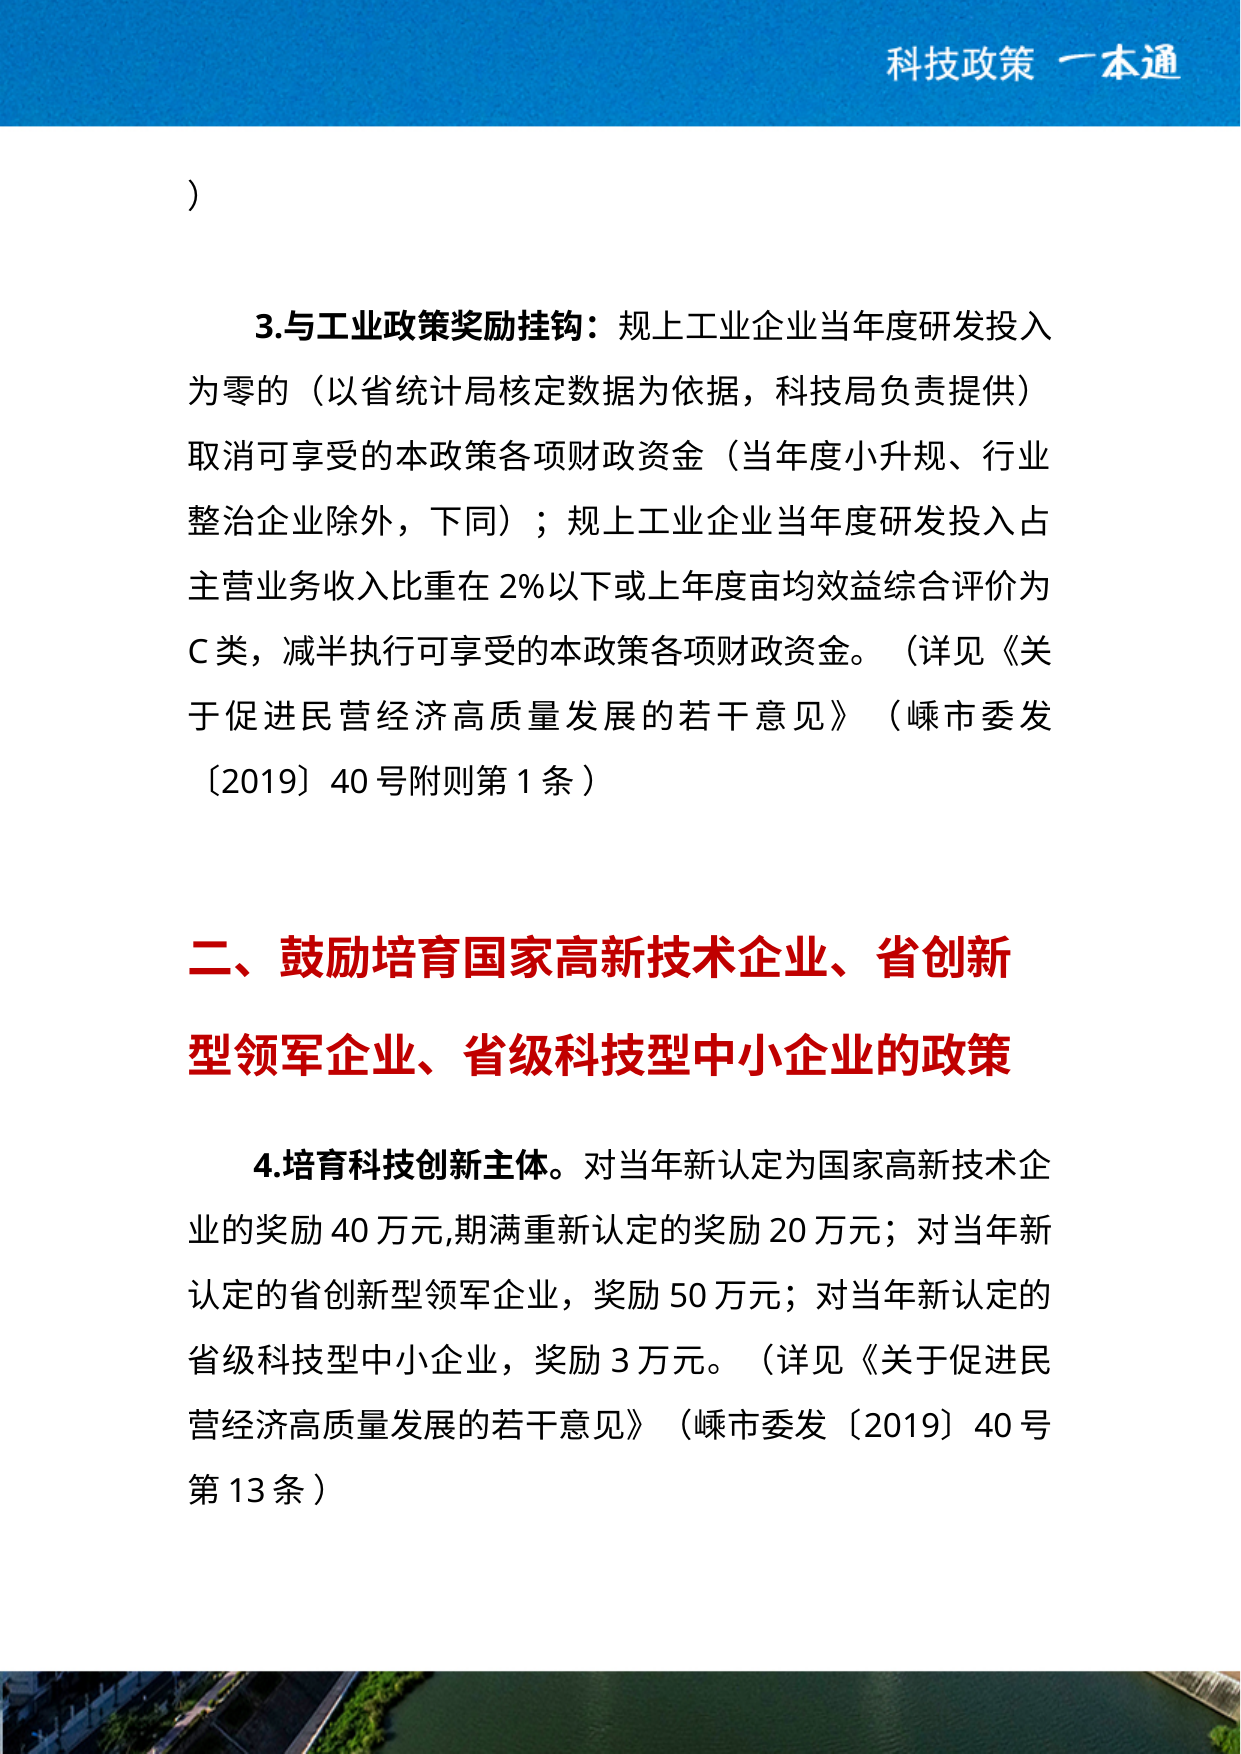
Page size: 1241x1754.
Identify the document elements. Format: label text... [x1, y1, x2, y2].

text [187, 162, 1053, 227]
picture [1237, 113, 1241, 123]
picture [1229, 118, 1236, 124]
text 3.与工业政策奖励挂钩：规上工业企业当年度研发投入为零的（以省统计局核定数据为依据，科技局负责提供），取消可享受的本政策各项财政资金（当年度小升规、行业整治企业除外，下同）；规上工业企业当年度研发投入占主营业务收入比重在2%以下或上年度亩均效益综合评价为C类，减半执行可享受的本政策各项财政资金。（详见《关于促进民营经济高质量发展的若干意见》（嵊市委发〔2019〕40号附则第1条 ） [187, 292, 1053, 812]
text 4.培育科技创新主体。对当年新认定为国家高新技术企业的奖励40万元,期满重新认定的奖励20万元；对当年新认定的省创新型领军企业，奖励50万元；对当年新认定的省级科技型中小企业，奖励3万元。（详见《关于促进民营经济高质量发展的若干意见》（嵊市委发〔2019〕40号第13条 ） [187, 1130, 1053, 1520]
picture [0, 0, 1241, 1754]
subtitle 二、鼓励培育国家高新技术企业、省创新型领军企业、省级科技型中小企业的政策 [187, 906, 1053, 1101]
